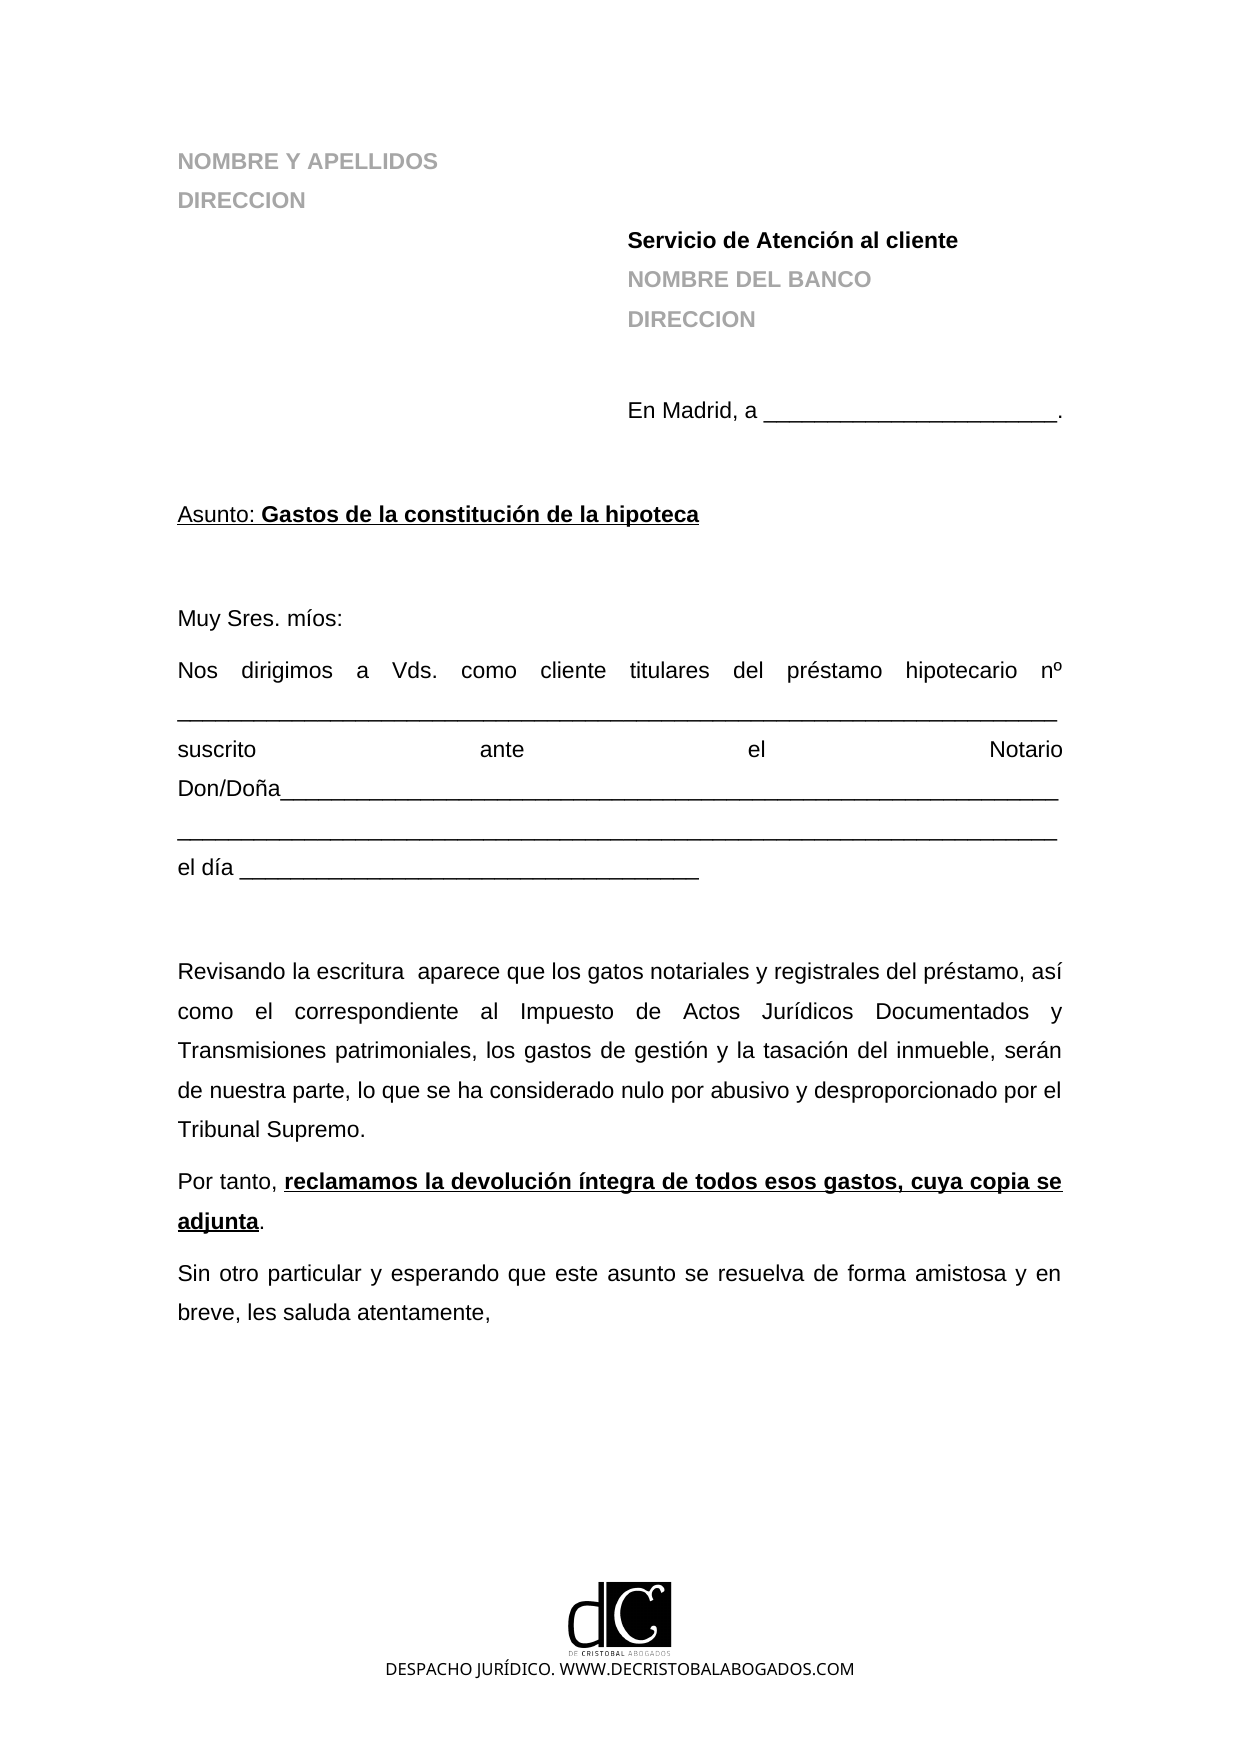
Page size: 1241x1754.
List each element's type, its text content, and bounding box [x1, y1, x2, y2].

text Asunto: Gastos de la constitución de la hipoteca [177, 501, 1063, 527]
text Por tanto, reclamamos la devolución íntegra de todos esos gastos, cuya copia se adjunta. [177, 1168, 1063, 1234]
text DIRECCION [177, 187, 1063, 213]
text Nos dirigimos a Vds. como cliente titulares del préstamo hipotecario nº _____________________________________________________________________ suscrito ante el Notario Don/Doña__________________________________________________________________________________________________________________________________ el día ____________________________________ [177, 657, 1063, 881]
text En Madrid, a _______________________. [177, 397, 1063, 423]
text DIRECCION [552, 306, 1063, 332]
text NOMBRE Y APELLIDOS [177, 148, 1063, 174]
text Sin otro particular y esperando que este asunto se resuelva de forma amistosa y en breve, les saluda atentamente, [177, 1259, 1063, 1325]
text NOMBRE DEL BANCO [552, 266, 1063, 292]
text Revisando la escritura aparece que los gatos notariales y registrales del préstamo, así como el correspondiente al Impuesto de Actos Jurídicos Documentados y Transmisiones patrimoniales, los gastos de gestión y la tasación del inmueble, serán de nuestra parte, lo que se ha considerado nulo por abusivo y desproporcionado por el Tribunal Supremo. [177, 958, 1063, 1142]
picture [567, 1581, 674, 1658]
text Servicio de Atención al cliente [552, 227, 1063, 253]
text Muy Sres. míos: [177, 605, 1063, 631]
